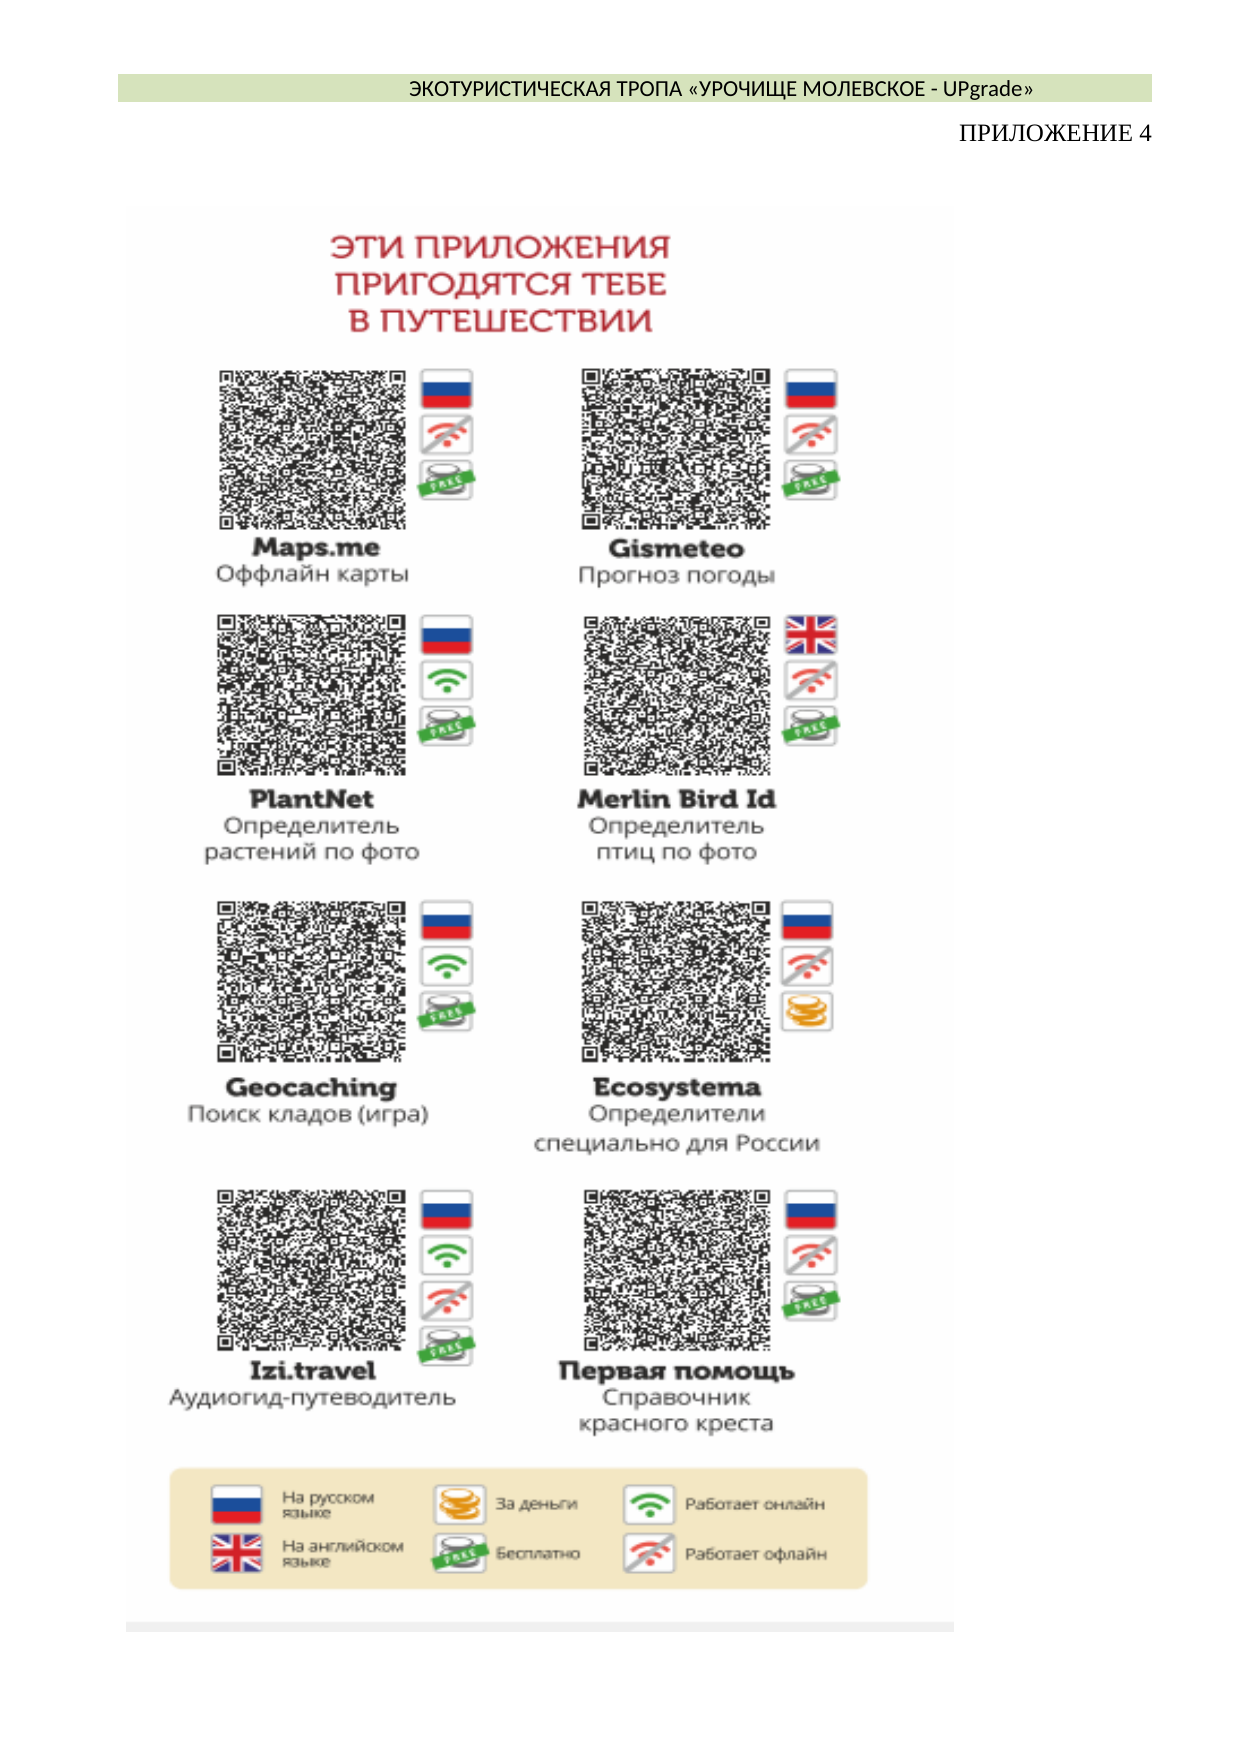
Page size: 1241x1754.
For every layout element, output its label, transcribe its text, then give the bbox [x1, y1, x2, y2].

text ПРИЛОЖЕНИЕ 4 [118, 118, 1152, 147]
picture [126, 206, 954, 1632]
